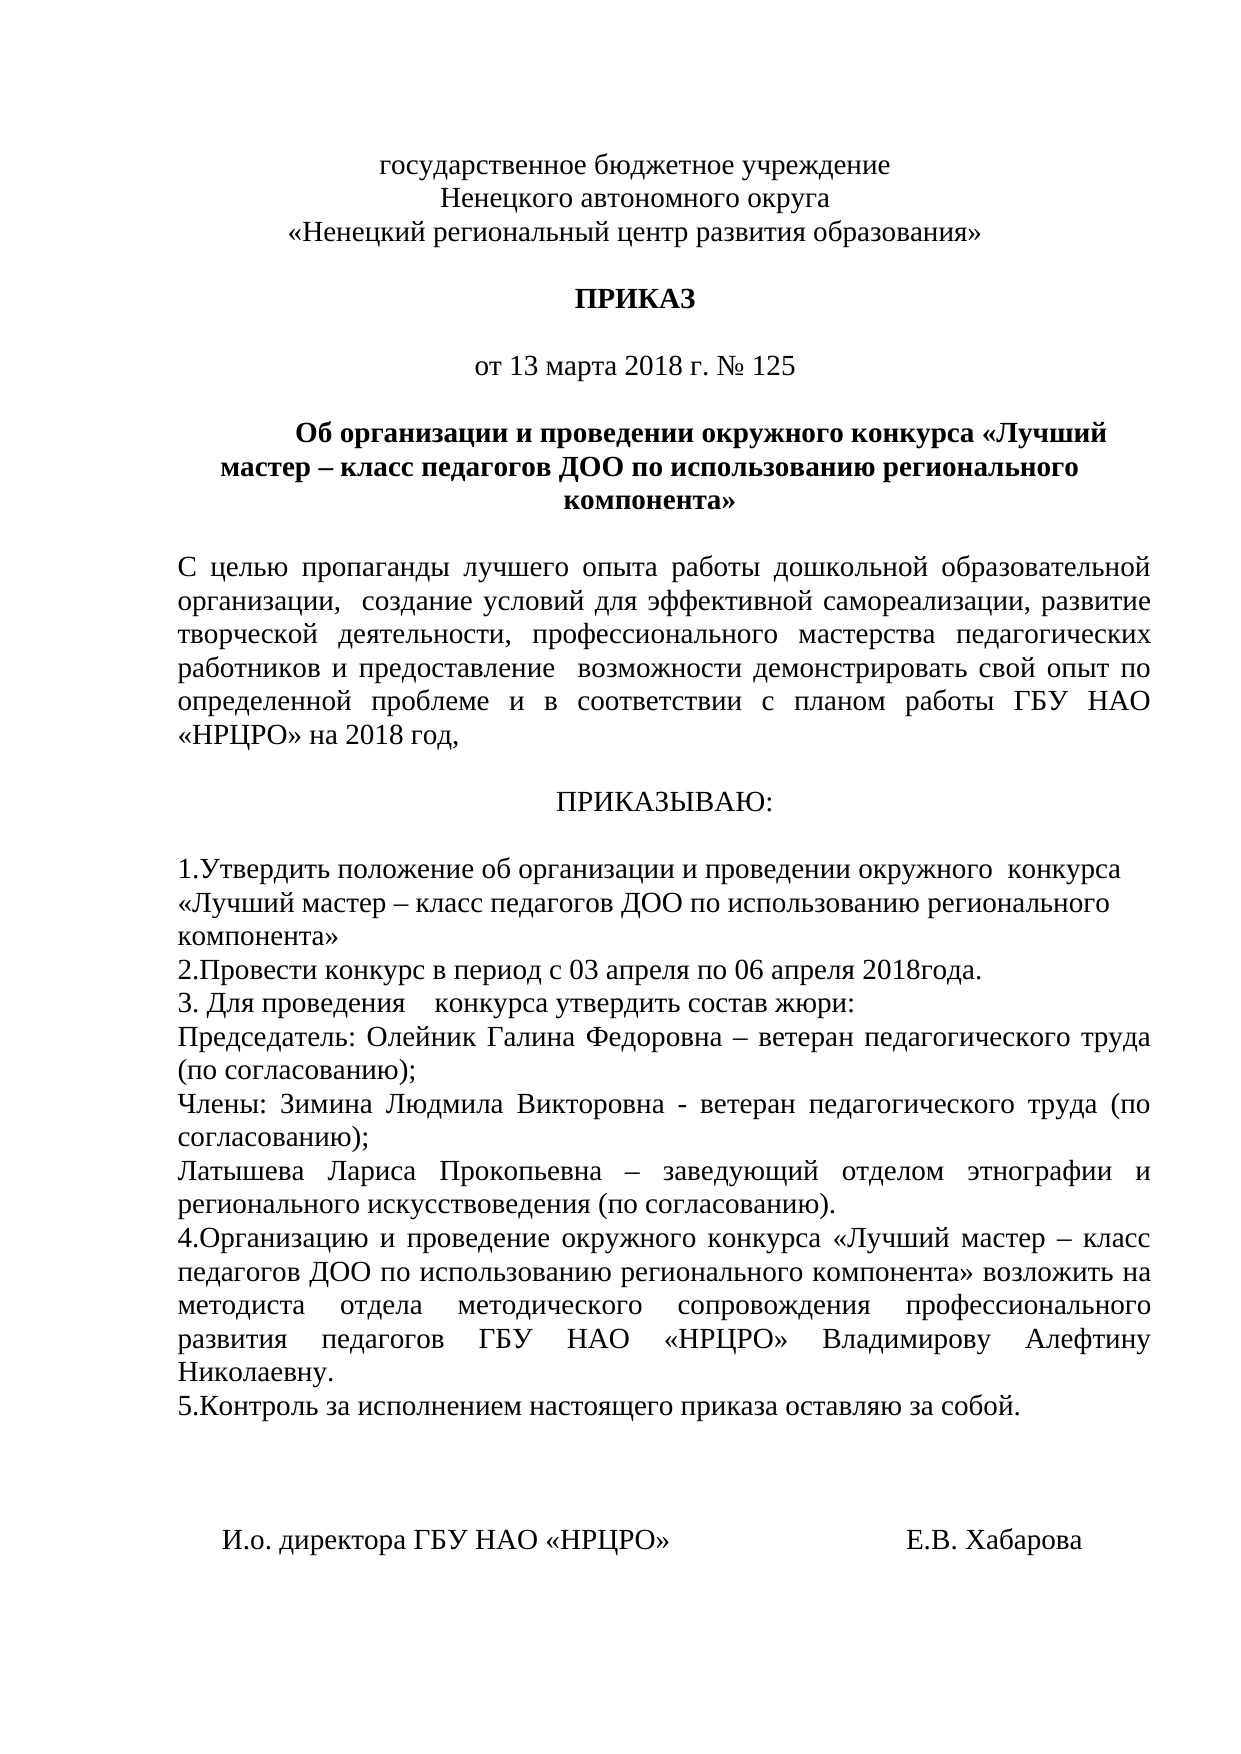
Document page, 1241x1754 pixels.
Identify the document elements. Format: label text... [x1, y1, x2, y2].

text ПРИКАЗЫВАЮ: [177, 784, 1152, 818]
text «Ненецкий региональный центр развития образования» [59, 214, 1152, 247]
text Члены: Зимина Людмила Викторовна - ветеран педагогического труда (по согласованию); [177, 1086, 1152, 1153]
text Председатель: Олейник Галина Федоровна – ветеран педагогического труда (по согласованию); [177, 1019, 1152, 1086]
text С целью пропаганды лучшего опыта работы дошкольной образовательной организации, создание условий для эффективной самореализации, развитие творческой деятельности, профессионального мастерства педагогических работников и предоставление возможности демонстрировать свой опыт по определенной проблеме и в соответствии с планом работы ГБУ НАО «НРЦРО» на 2018 год, [177, 549, 1152, 751]
text Об организации и проведении окружного конкурса «Лучший мастер – класс педагогов ДОО по использованию регионального компонента» [736, 415, 1152, 516]
text Латышева Лариса Прокопьевна – заведующий отделом этнографии и регионального искусствоведения (по согласованию). [177, 1153, 1152, 1220]
text 5.Контроль за исполнением настоящего приказа оставляю за собой. [177, 1388, 1152, 1421]
text 2.Провести конкурс в период с 03 апреля по 06 апреля 2018года. [177, 952, 1152, 985]
text 3. Для проведения конкурса утвердить состав жюри: [177, 985, 1152, 1019]
text Ненецкого автономного округа [59, 180, 1152, 214]
text И.о. директора ГБУ НАО «НРЦРО» Е.В. Хабарова [177, 1522, 1152, 1589]
text 1.Утвердить положение об организации и проведении окружного конкурса «Лучший мастер – класс педагогов ДОО по использованию регионального компонента» [177, 851, 481, 885]
text Об организации и проведении окружного конкурса «Лучший мастер – класс педагогов ДОО по использованию регионального компонента» [148, 415, 563, 516]
text от 13 марта 2018 г. № 125 [59, 348, 1152, 382]
text 4.Организацию и проведение окружного конкурса «Лучший мастер – класс педагогов ДОО по использованию регионального компонента» возложить на методиста отдела методического сопровождения профессионального развития педагогов ГБУ НАО «НРЦРО» Владимирову Алефтину Николаевну. [177, 1220, 1152, 1388]
text 1.Утвердить положение об организации и проведении окружного конкурса «Лучший мастер – класс педагогов ДОО по использованию регионального компонента» [339, 851, 1152, 952]
text государственное бюджетное учреждение [59, 147, 1152, 180]
text ПРИКАЗ [59, 281, 1152, 314]
